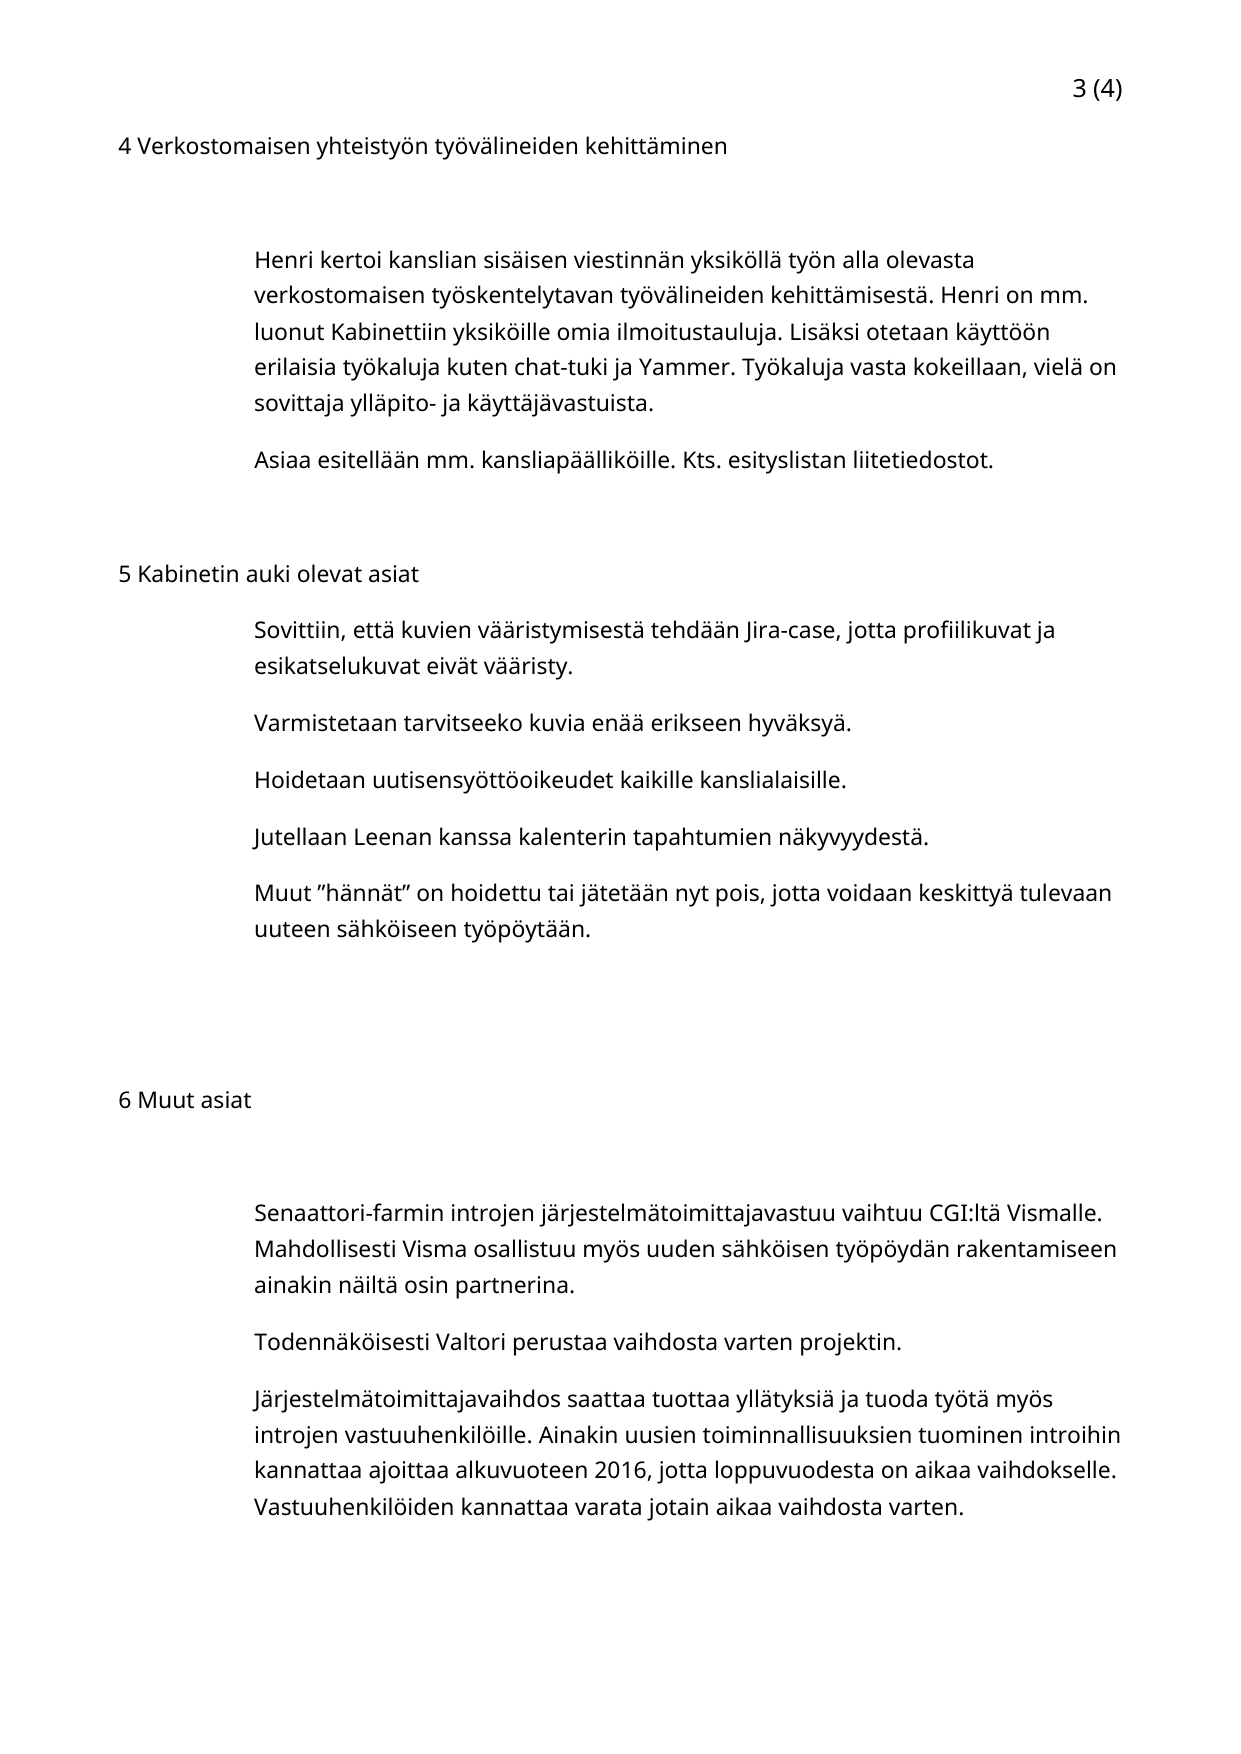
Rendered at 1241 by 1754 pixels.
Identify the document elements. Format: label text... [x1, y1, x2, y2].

text Varmistetaan tarvitseeko kuvia enää erikseen hyväksyä. [118, 707, 1122, 738]
text 6 Muut asiat [118, 1084, 1122, 1115]
text Jutellaan Leenan kanssa kalenterin tapahtumien näkyvyydestä. [118, 821, 1122, 852]
text 5 Kabinetin auki olevat asiat [118, 558, 1122, 589]
text Sovittiin, että kuvien vääristymisestä tehdään Jira-case, jotta profiilikuvat ja esikatselukuvat eivät vääristy. [254, 614, 1122, 682]
text Todennäköisesti Valtori perustaa vaihdosta varten projektin. [254, 1326, 1122, 1357]
text Järjestelmätoimittajavaihdos saattaa tuottaa yllätyksiä ja tuoda työtä myös introjen vastuuhenkilöille. Ainakin uusien toiminnallisuuksien tuominen introihin kannattaa ajoittaa alkuvuoteen 2016, jotta loppuvuodesta on aikaa vaihdokselle. Vastuuhenkilöiden kannattaa varata jotain aikaa vaihdosta varten. [254, 1383, 1122, 1522]
text Henri kertoi kanslian sisäisen viestinnän yksiköllä työn alla olevasta verkostomaisen työskentelytavan työvälineiden kehittämisestä. Henri on mm. luonut Kabinettiin yksiköille omia ilmoitustauluja. Lisäksi otetaan käyttöön erilaisia työkaluja kuten chat-tuki ja Yammer. Työkaluja vasta kokeillaan, vielä on sovittaja ylläpito- ja käyttäjävastuista. [254, 243, 1122, 418]
text Hoidetaan uutisensyöttöoikeudet kaikille kanslialaisille. [118, 764, 1122, 795]
text Muut ”hännät” on hoidettu tai jätetään nyt pois, jotta voidaan keskittyä tulevaan uuteen sähköiseen työpöytään. [254, 877, 1122, 944]
text Senaattori-farmin introjen järjestelmätoimittajavastuu vaihtuu CGI:ltä Vismalle. Mahdollisesti Visma osallistuu myös uuden sähköisen työpöydän rakentamiseen ainakin näiltä osin partnerina. [254, 1197, 1122, 1300]
text 4 Verkostomaisen yhteistyön työvälineiden kehittäminen [118, 130, 1122, 161]
text Asiaa esitellään mm. kansliapäälliköille. Kts. esityslistan liitetiedostot. [254, 444, 1122, 475]
